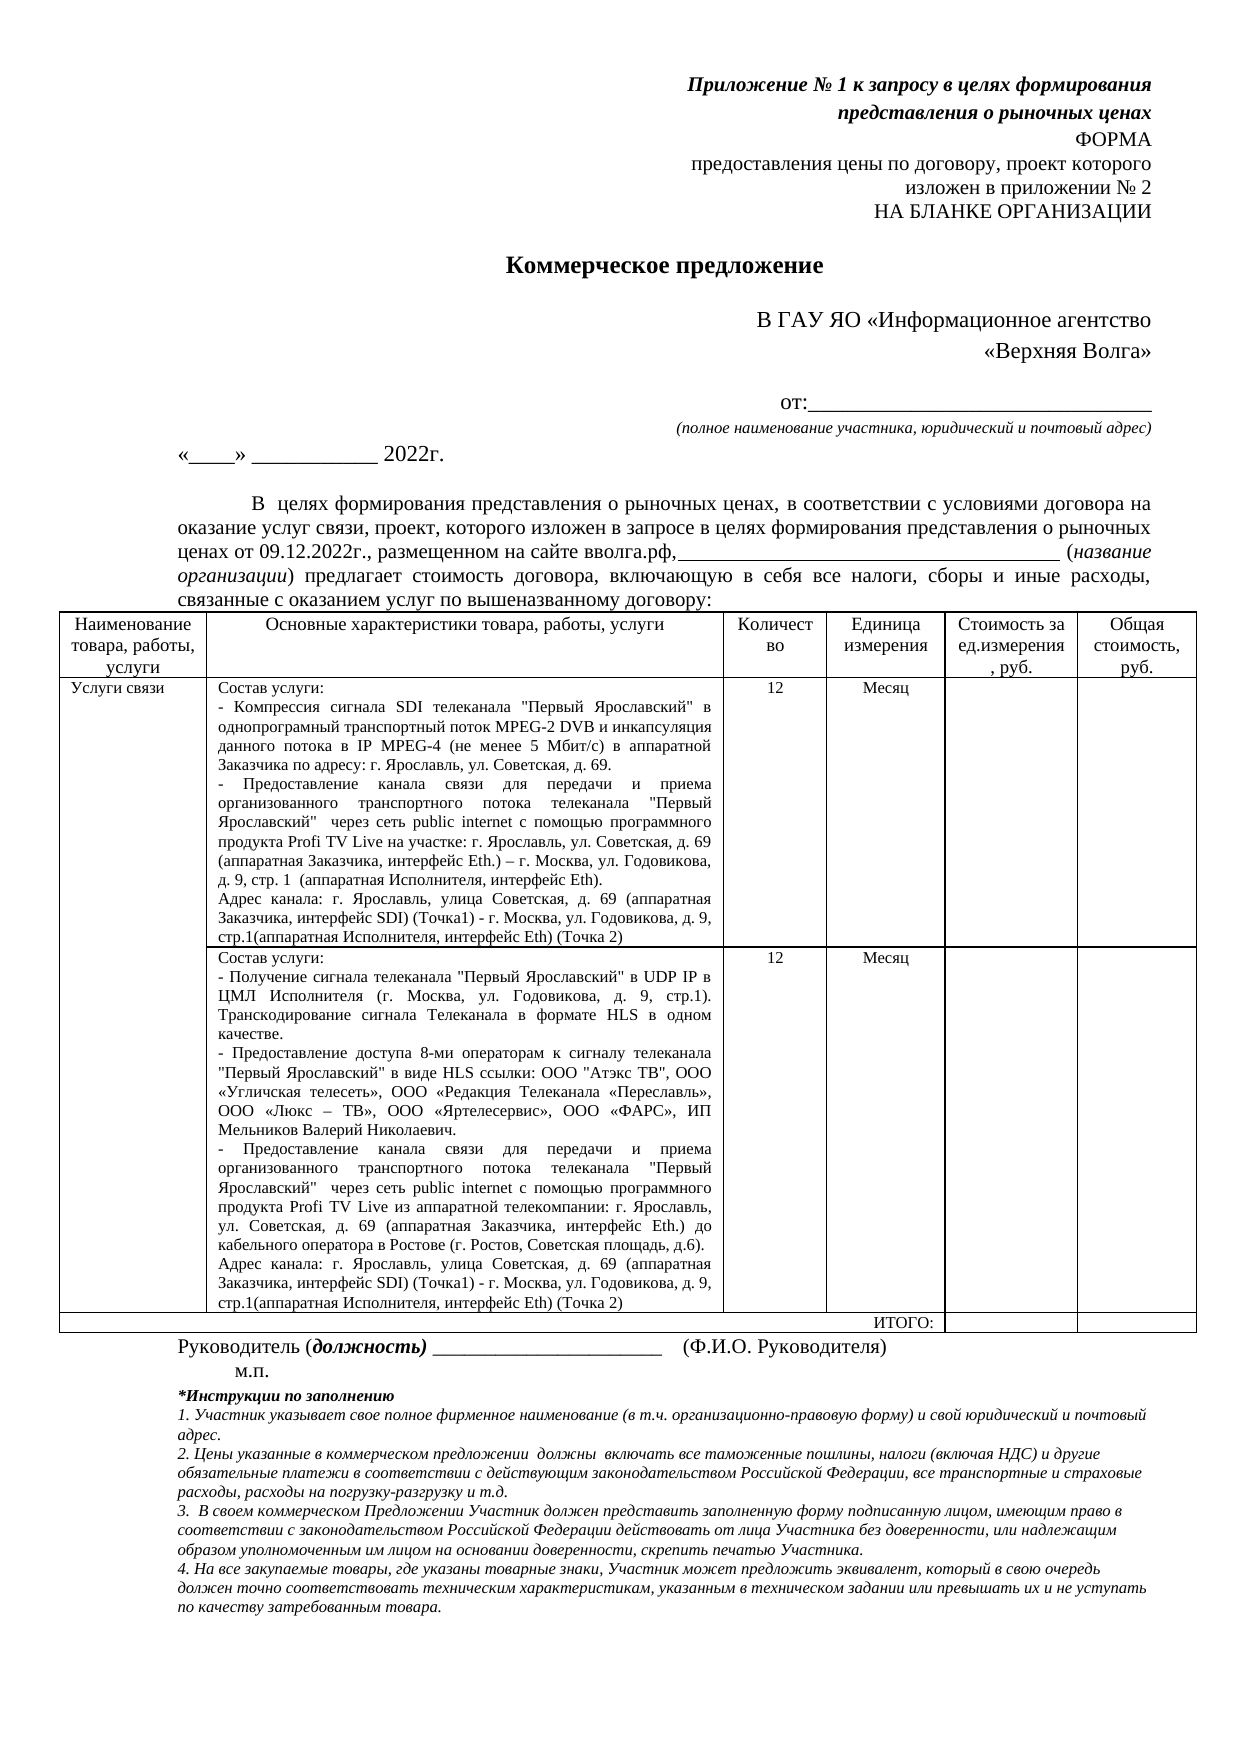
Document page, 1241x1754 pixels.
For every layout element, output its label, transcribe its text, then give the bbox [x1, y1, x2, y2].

table_header Наименование товара, работы, услуги [60, 613, 206, 677]
text «____» ___________ 2022г. [177, 440, 1152, 466]
table_cell Состав услуги: - Компрессия сигнала SDI телеканала "Первый Ярославский" в однопрограмный транспортный поток MPEG-2 DVB и инкапсуляция данного потока в IP MPEG-4 (не менее 5 Мбит/с) в аппаратной Заказчика по адресу: г. Ярославль, ул. Советская, д. 69. - Предоставление канала связи для передачи и приема организованного транспортного потока телеканала "Первый Ярославский" через сеть public internet с помощью программного продукта Profi TV Live на участке: г. Ярославль, ул. Советская, д. 69 (аппаратная Заказчика, интерфейс Eth.) – г. Москва, ул. Годовикова, д. 9, стр. 1 (аппаратная Исполнителя, интерфейс Eth). Адрес канала: г. Ярославль, улица Советская, д. 69 (аппаратная Заказчика, интерфейс SDI) (Точка1) - г. Москва, ул. Годовикова, д. 9, стр.1(аппаратная Исполнителя, интерфейс Eth) (Точка 2) [207, 678, 723, 946]
table_cell Состав услуги: - Получение сигнала телеканала "Первый Ярославский" в UDP IP в ЦМЛ Исполнителя (г. Москва, ул. Годовикова, д. 9, стр.1). Транскодирование сигнала Телеканала в формате HLS в одном качестве. - Предоставление доступа 8-ми операторам к сигналу телеканала "Первый Ярославский" в виде HLS ссылки: ООО "Атэкс ТВ", ООО «Угличская телесеть», ООО «Редакция Телеканала «Переславль», ООО «Люкс – ТВ», ООО «Яртелесервис», ООО «ФАРС», ИП Мельников Валерий Николаевич. - Предоставление канала связи для передачи и приема организованного транспортного потока телеканала "Первый Ярославский" через сеть public internet с помощью программного продукта Profi TV Live из аппаратной телекомпании: г. Ярославль, ул. Советская, д. 69 (аппаратная Заказчика, интерфейс Eth.) до кабельного оператора в Ростове (г. Ростов, Советская площадь, д.6). Адрес канала: г. Ярославль, улица Советская, д. 69 (аппаратная Заказчика, интерфейс SDI) (Точка1) - г. Москва, ул. Годовикова, д. 9, стр.1(аппаратная Исполнителя, интерфейс Eth) (Точка 2) [207, 948, 723, 1312]
text В целях формирования представления о рыночных ценах, в соответствии с условиями договора на оказание услуг связи, проект, которого изложен в запросе в целях формирования представления о рыночных ценах от 09.12.2022г., размещенном на сайте вволга.рф, (название организации) предлагает стоимость договора, включающую в себя все налоги, сборы и иные расходы, связанные с оказанием услуг по вышеназванному договору: [177, 491, 1152, 611]
table_cell Услуги связи [60, 678, 206, 1312]
table_cell ИТОГО: [60, 1313, 944, 1332]
table_cell [1078, 1313, 1196, 1332]
table_cell Месяц [827, 678, 944, 946]
text от:______________________________ [664, 388, 1152, 414]
table_header Основные характеристики товара, работы, услуги [207, 613, 723, 677]
table_header Единица измерения [827, 613, 944, 677]
table_cell 12 [724, 948, 826, 1312]
table_cell [946, 1313, 1077, 1332]
table_cell [946, 948, 1077, 1312]
table_header Стоимость за ед.измерения, руб. [946, 613, 1077, 677]
text (полное наименование участника, юридический и почтовый адрес) [664, 418, 1152, 437]
text В ГАУ ЯО «Информационное агентство «Верхняя Волга» [664, 307, 1152, 363]
title предоставления цены по договору, проект которого [177, 151, 1152, 175]
text представления о рыночных ценах [177, 99, 1152, 124]
table_header Количество [724, 613, 826, 677]
table_header Общая стоимость, руб. [1078, 613, 1196, 677]
text 2. Цены указанные в коммерческом предложении должны включать все таможенные пошлины, налоги (включая НДС) и другие обязательные платежи в соответствии с действующим законодательством Российской Федерации, все транспортные и страховые расходы, расходы на погрузку-разгрузку и т.д. [177, 1443, 1152, 1501]
title ФОРМА [177, 127, 1152, 151]
table_cell [946, 678, 1077, 946]
text 4. На все закупаемые товары, где указаны товарные знаки, Участник может предложить эквивалент, который в свою очередь должен точно соответствовать техническим характеристикам, указанным в техническом задании или превышать их и не уступать по качеству затребованным товара. [177, 1558, 1152, 1616]
text *Инструкции по заполнению [177, 1386, 1152, 1405]
text Руководитель (должность) ______________________ (Ф.И.О. Руководителя) [177, 1333, 1181, 1358]
text НА БЛАНКЕ ОРГАНИЗАЦИИ [177, 199, 1152, 223]
text 3. В своем коммерческом Предложении Участник должен представить заполненную форму подписанную лицом, имеющим право в соответствии с законодательством Российской Федерации действовать от лица Участника без доверенности, или надлежащим образом уполномоченным им лицом на основании доверенности, скрепить печатью Участника. [177, 1501, 1152, 1558]
title изложен в приложении № 2 [177, 175, 1152, 199]
table_cell [1078, 948, 1196, 1312]
title Коммерческое предложение [177, 250, 1152, 278]
table_cell 12 [724, 678, 826, 946]
text Приложение № 1 к запросу в целях формирования [177, 72, 1152, 96]
table_cell Месяц [827, 948, 944, 1312]
text 1. Участник указывает свое полное фирменное наименование (в т.ч. организационно-правовую форму) и свой юридический и почтовый адрес. [177, 1405, 1152, 1443]
table_cell [1078, 678, 1196, 946]
text м.п. [177, 1358, 1152, 1382]
